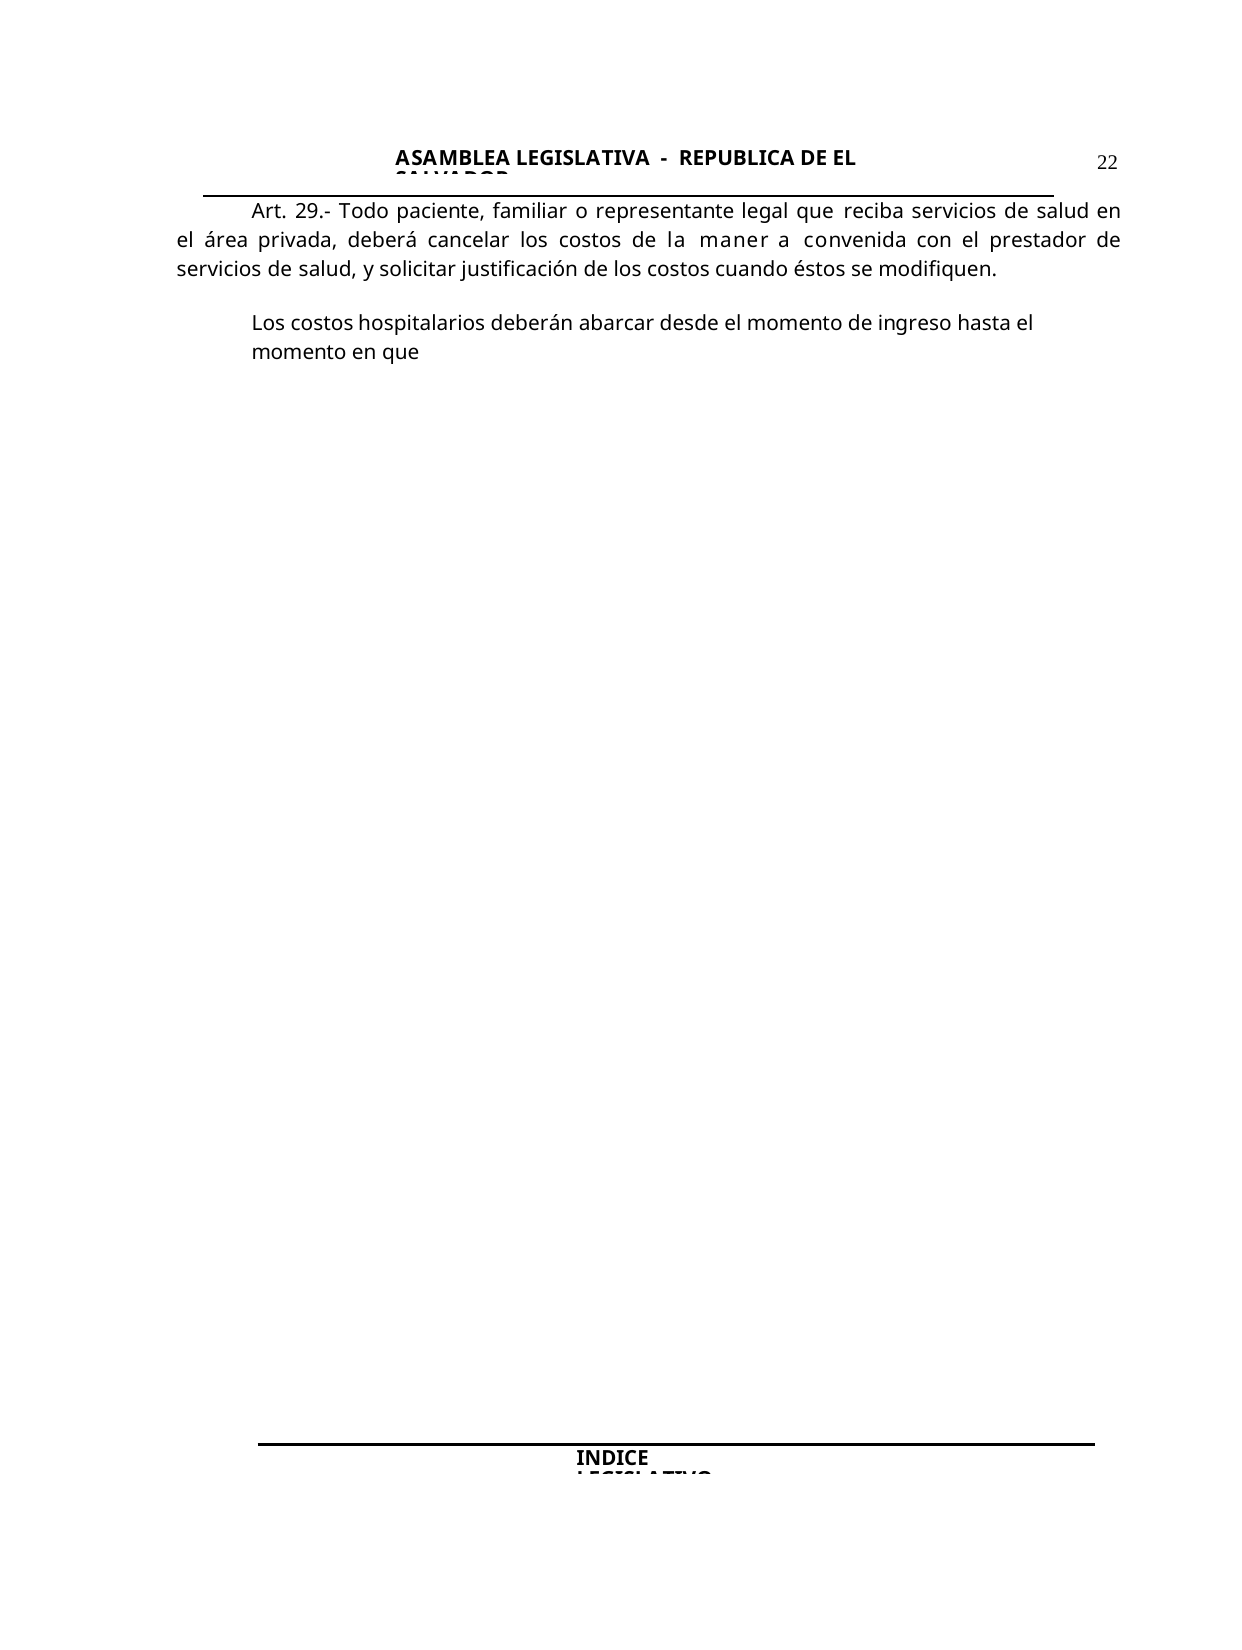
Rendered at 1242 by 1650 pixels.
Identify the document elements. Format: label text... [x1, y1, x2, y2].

text Art. 29.- Todo paciente, familiar o representante legal que reciba servicios de salud en el área privada, deberá cancelar los costos de la maner a convenida con el prestador de servicios de salud, y solicitar justificación de los costos cuando éstos se modifiquen. [176, 196, 1122, 282]
text Los costos hospitalarios deberán abarcar desde el momento de ingreso hasta el momento en que [251, 308, 1133, 365]
